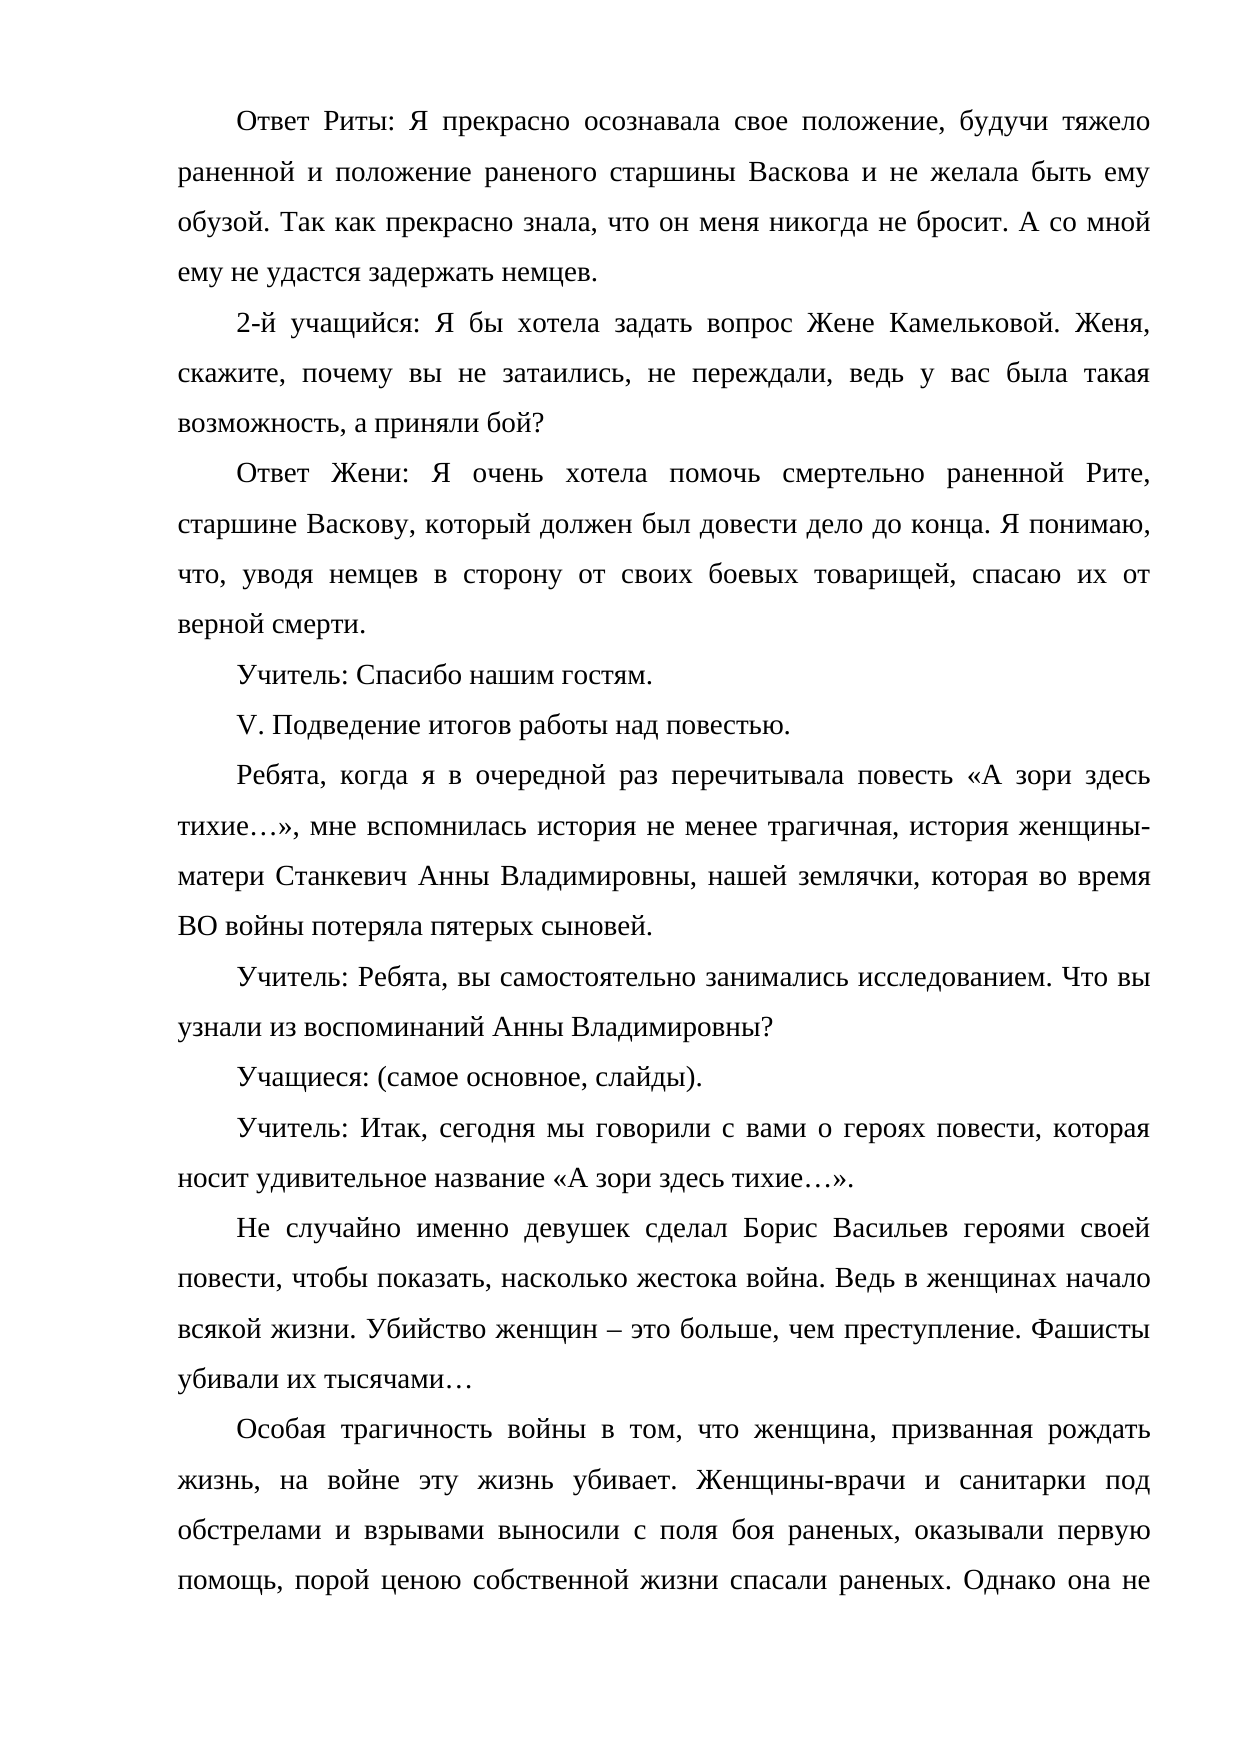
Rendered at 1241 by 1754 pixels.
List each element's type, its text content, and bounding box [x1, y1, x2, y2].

text Ответ Жени: Я очень хотела помочь смертельно раненной Рите, старшине Васкову, который должен был довести дело до конца. Я понимаю, что, уводя немцев в сторону от своих боевых товарищей, спасаю их от верной смерти. [177, 456, 1152, 640]
text Учитель: Спасибо нашим гостям. [177, 657, 1152, 690]
text 2-й учащийся: Я бы хотела задать вопрос Жене Камельковой. Женя, скажите, почему вы не затаились, не переждали, ведь у вас была такая возможность, а приняли бой? [177, 305, 1152, 439]
text Учащиеся: (самое основное, слайды). [177, 1059, 1152, 1093]
text Учитель: Ребята, вы самостоятельно занимались исследованием. Что вы узнали из воспоминаний Анны Владимировны? [177, 959, 1152, 1043]
text Ответ Риты: Я прекрасно осознавала свое положение, будучи тяжело раненной и положение раненого старшины Васкова и не желала быть ему обузой. Так как прекрасно знала, что он меня никогда не бросит. А со мной ему не удастся задержать немцев. [177, 103, 1152, 288]
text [177, 1412, 1152, 1596]
text Учитель: Итак, сегодня мы говорили с вами о героях повести, которая носит удивительное название «А зори здесь тихие…». [177, 1110, 1152, 1193]
text Ребята, когда я в очередной раз перечитывала повесть «А зори здесь тихие…», мне вспомнилась история не менее трагичная, история женщины-матери Станкевич Анны Владимировны, нашей землячки, которая во время ВО войны потеряла пятерых сыновей. [177, 757, 1152, 942]
text Не случайно именно девушек сделал Борис Васильев героями своей повести, чтобы показать, насколько жестока война. Ведь в женщинах начало всякой жизни. Убийство женщин – это больше, чем преступление. Фашисты убивали их тысячами… [177, 1210, 1152, 1395]
text V. Подведение итогов работы над повестью. [177, 707, 1152, 741]
